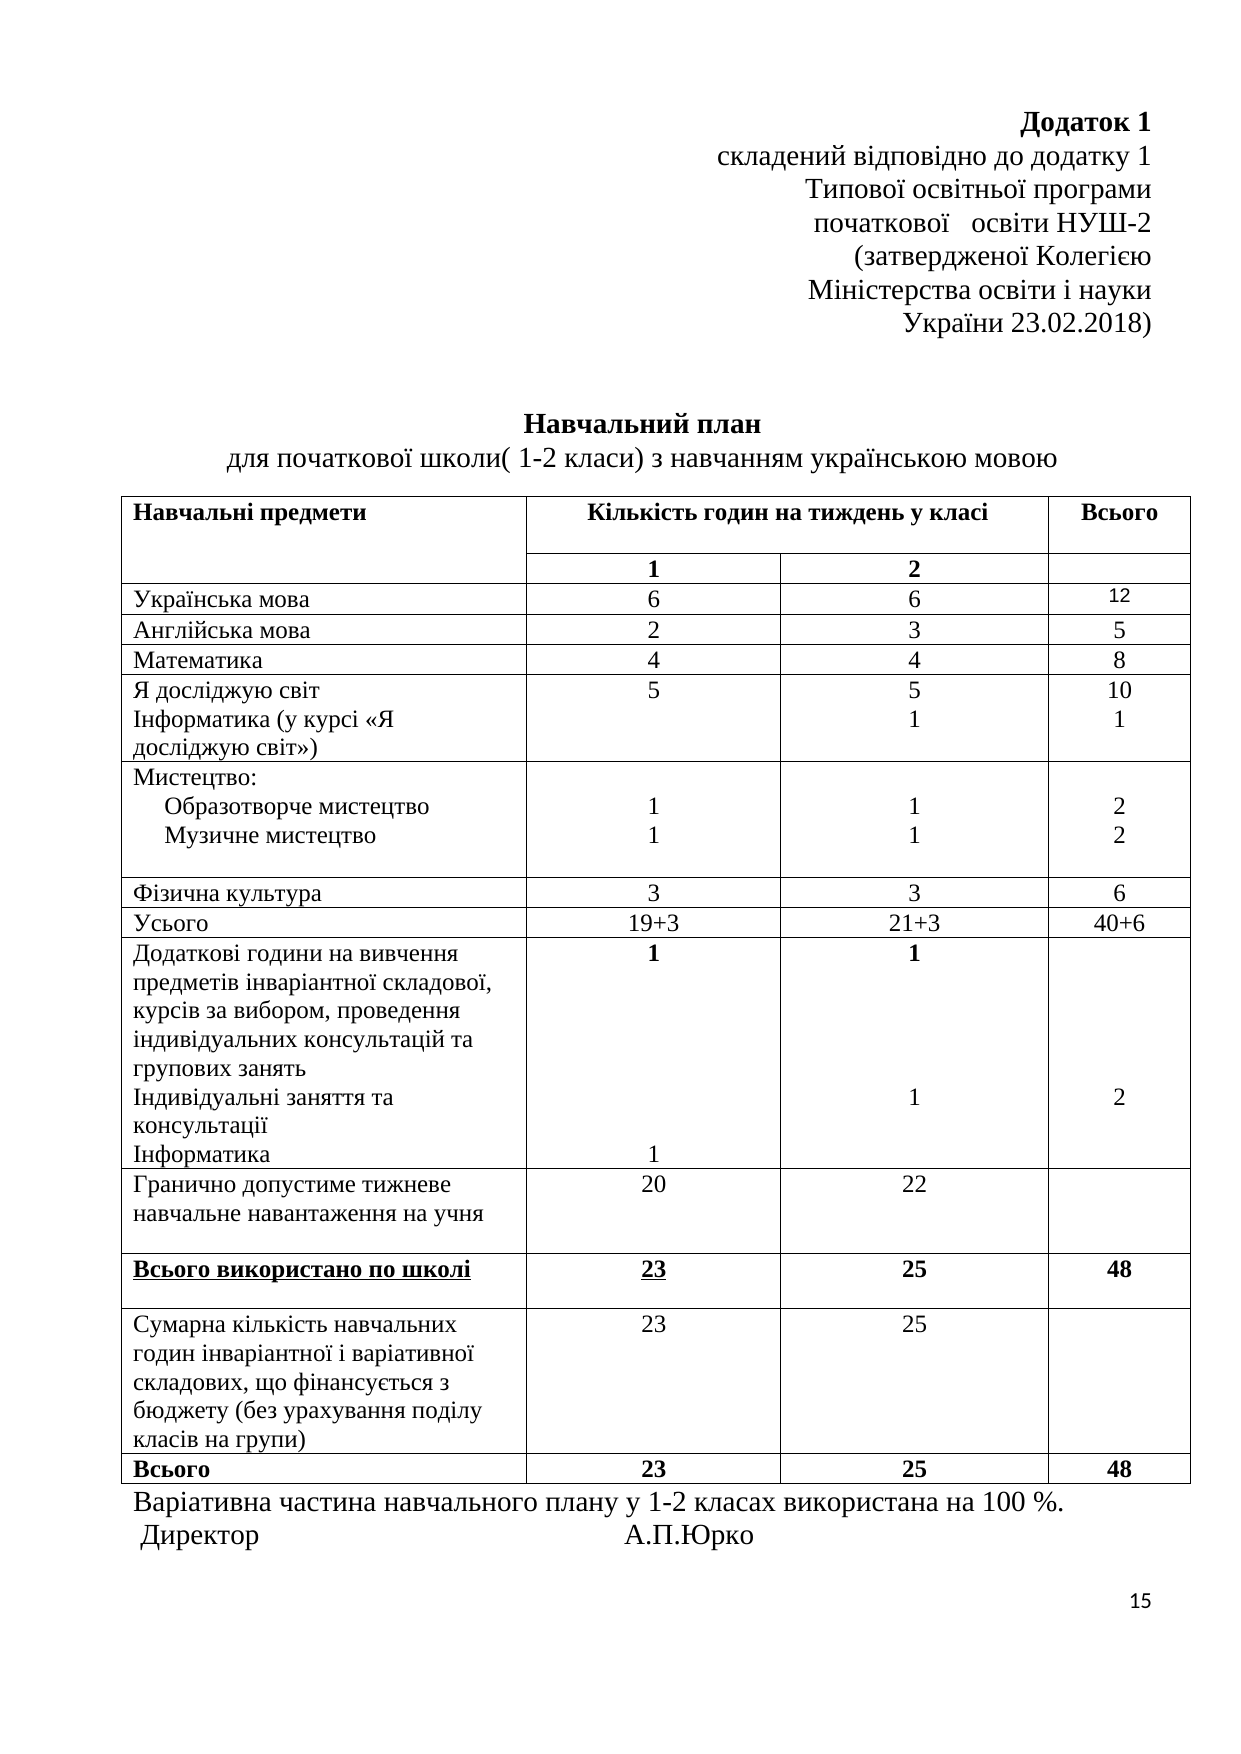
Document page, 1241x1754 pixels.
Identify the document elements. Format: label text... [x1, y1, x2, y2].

table_cell Всього використано по школі [122, 1254, 526, 1308]
text Міністерства освіти і науки [133, 272, 1152, 306]
table_cell Додаткові години на вивчення предметів інваріантної складової, курсів за вибором, проведення індивідуальних консультацій та групових занять Індивідуальні заняття та консультації Інформатика [122, 938, 526, 1168]
table_cell Мистецтво: Образотворче мистецтво Музичне мистецтво [122, 762, 526, 877]
table_cell 2 [527, 615, 780, 644]
text (затвердженої Колегією [133, 238, 1152, 272]
table_cell 4 [781, 645, 1048, 674]
table_cell 23 [527, 1454, 780, 1483]
table_cell Сумарна кількість навчальних годин інваріантної і варіативної складових, що фінансується з бюджету (без урахування поділу класів на групи) [122, 1309, 526, 1453]
table_cell Усього [122, 908, 526, 937]
table_cell 1 [527, 554, 780, 583]
table_cell Гранично допустиме тижневе навчальне навантаження на учня [122, 1169, 526, 1253]
table_cell 20 [527, 1169, 780, 1253]
table_cell 1 1 [781, 762, 1048, 877]
table_cell [1049, 1309, 1190, 1453]
text для початкової школи( 1-2 класи) з навчанням українською мовою [133, 440, 1152, 473]
table_header Кількість годин на тиждень у класі [527, 497, 1048, 553]
table_cell 21+3 [781, 908, 1048, 937]
table_cell 23 [527, 1254, 780, 1308]
table_cell 40+6 [1049, 908, 1190, 937]
table_cell 19+3 [527, 908, 780, 937]
table_cell 8 [1049, 645, 1190, 674]
text Додаток 1 [133, 104, 1152, 138]
table_cell 48 [1049, 1254, 1190, 1308]
table_cell 1 1 [781, 938, 1048, 1168]
table_header Навчальні предмети [122, 497, 526, 583]
table_cell 10 1 [1049, 675, 1190, 761]
table_cell Фізична культура [122, 878, 526, 907]
table_header Всього [1049, 497, 1190, 553]
text складений відповідно до додатку 1 [133, 138, 1152, 171]
text Навчальний план [133, 406, 1152, 440]
table_cell Я досліджую світ Інформатика (у курсі «Я досліджую світ») [122, 675, 526, 761]
table_cell 6 [1049, 878, 1190, 907]
table_cell 3 [781, 615, 1048, 644]
table_cell Математика [122, 645, 526, 674]
table_cell 1 1 [527, 762, 780, 877]
table_cell 25 [781, 1254, 1048, 1308]
table_cell 5 [527, 675, 780, 761]
table_cell 2 [781, 554, 1048, 583]
text Директор А.П.Юрко [133, 1517, 1152, 1551]
table_cell 3 [781, 878, 1048, 907]
table_cell 1 1 [527, 938, 780, 1168]
table_cell 5 1 [781, 675, 1048, 761]
table_cell Всього [122, 1454, 526, 1483]
text початкової освіти НУШ-2 [133, 205, 1152, 238]
table_cell 3 [527, 878, 780, 907]
table_cell Українська мова [122, 584, 526, 614]
table_cell 2 2 [1049, 762, 1190, 877]
table_cell [1049, 554, 1190, 583]
table_cell 22 [781, 1169, 1048, 1253]
table_cell 6 [781, 584, 1048, 614]
table_cell 6 [527, 584, 780, 614]
text Типової освітньої програми [133, 171, 1152, 205]
table_cell Англійська мова [122, 615, 526, 644]
table_cell 25 [781, 1454, 1048, 1483]
table_cell 12 [1049, 584, 1190, 614]
table_cell 23 [527, 1309, 780, 1453]
text України 23.02.2018) [133, 306, 1152, 339]
table_cell 5 [1049, 615, 1190, 644]
table_cell 25 [781, 1309, 1048, 1453]
table_cell 48 [1049, 1454, 1190, 1483]
text Варіативна частина навчального плану у 1-2 класах використана на 100 %. [133, 1484, 1152, 1517]
table_cell 2 [1049, 938, 1190, 1168]
table_cell 4 [527, 645, 780, 674]
table_cell [1049, 1169, 1190, 1253]
